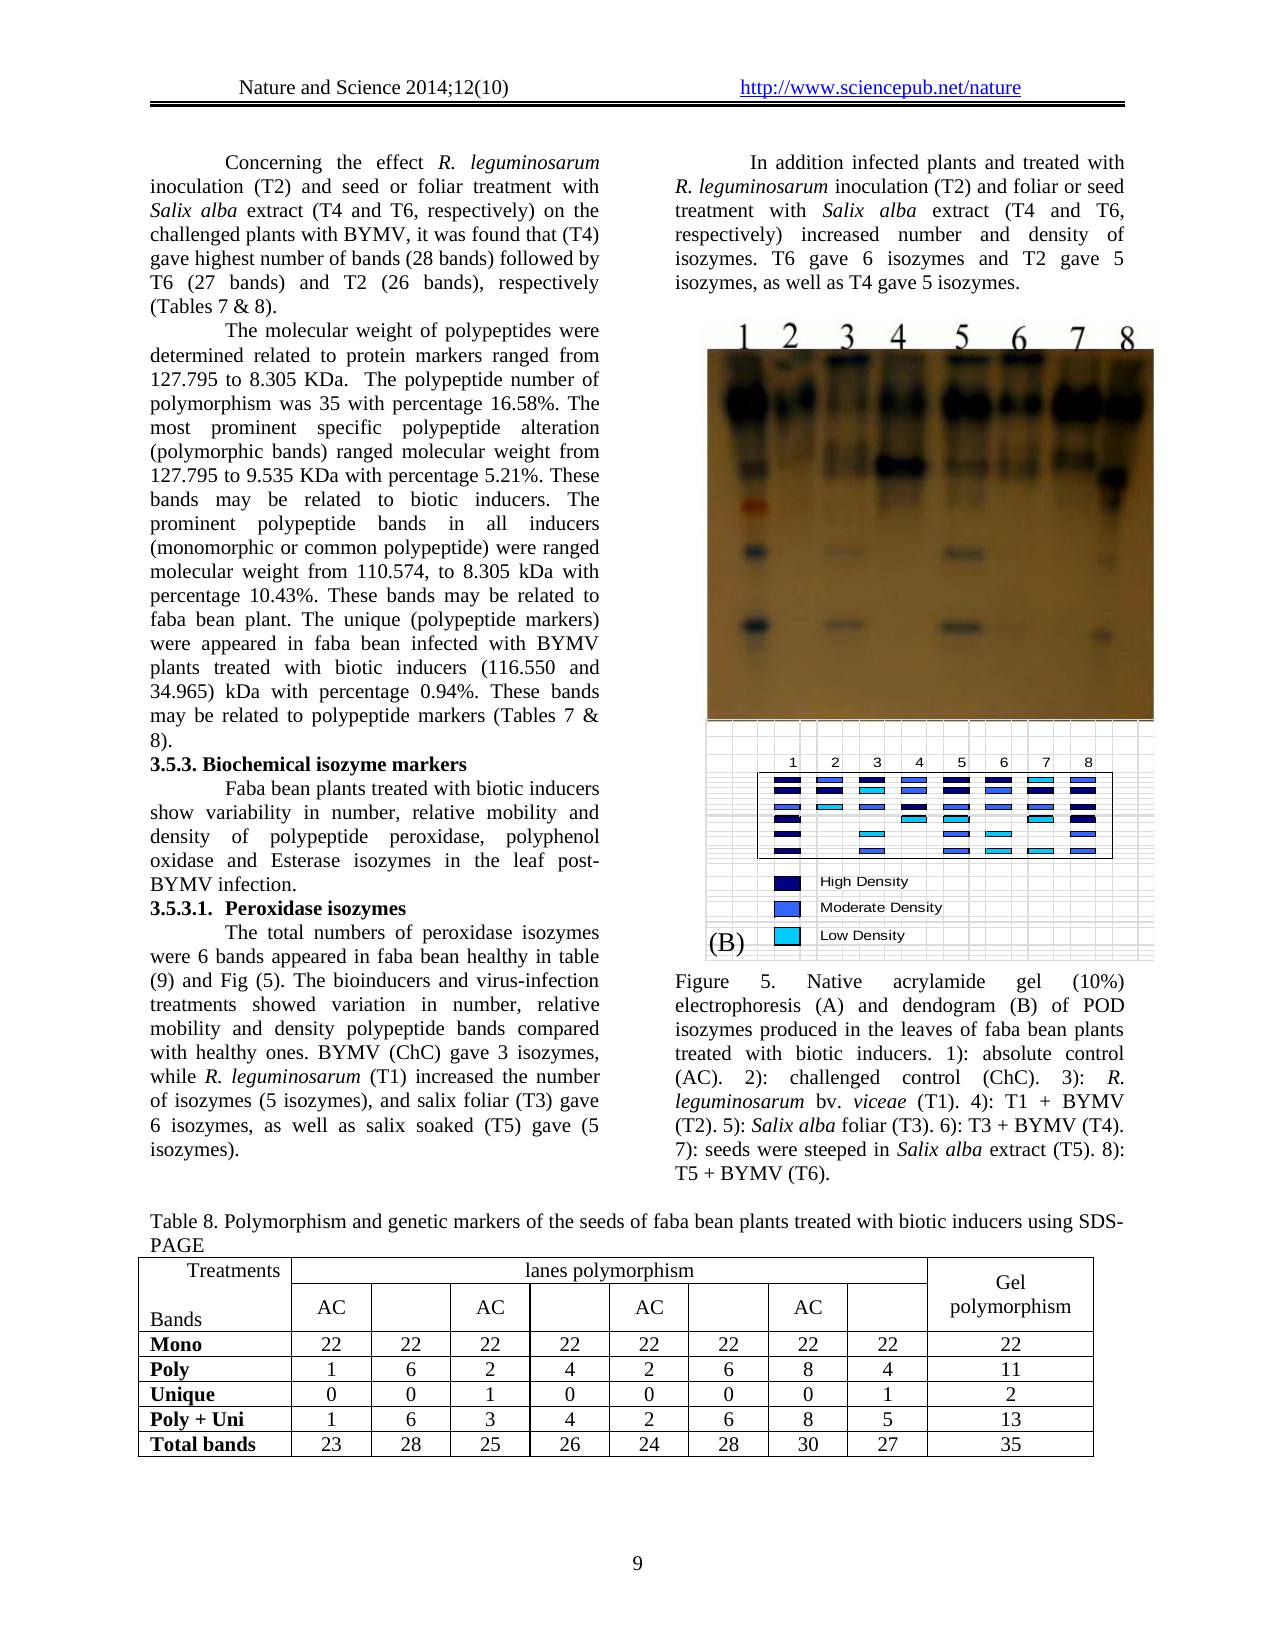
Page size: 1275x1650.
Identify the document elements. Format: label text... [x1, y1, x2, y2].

table_cell Poly [139, 1357, 291, 1381]
picture [758, 720, 774, 726]
picture [970, 720, 985, 726]
text Concerning the effect R. leguminosarum inoculation (T2) and seed or foliar treatment with Salix alba extract (T4 and T6, respectively) on the challenged plants with BYMV, it was found that (T4) gave highest number of bands (28 bands) followed by T6 (27 bands) and T2 (26 bands), respectively (Tables 7 & 8). [150, 150, 600, 318]
picture [1054, 720, 1070, 726]
table_cell Mono [139, 1332, 291, 1356]
text The total numbers of peroxidase isozymes were 6 bands appeared in faba bean healthy in table (9) and Fig (5). The bioinducers and virus-infection treatments showed variation in number, relative mobility and density polypeptide bands compared with healthy ones. BYMV (ChC) gave 3 isozymes, while R. leguminosarum (T1) increased the number of isozymes (5 isozymes), and salix foliar (T3) gave 6 isozymes, as well as salix soaked (T5) gave (5 isozymes). [150, 920, 600, 1161]
picture [902, 720, 926, 726]
picture [986, 720, 1011, 726]
picture [707, 720, 732, 726]
table_cell 27 [848, 1432, 927, 1456]
table_cell 4 [531, 1357, 609, 1381]
table_cell AC [610, 1284, 688, 1331]
table_cell 2 [610, 1357, 688, 1381]
picture [860, 720, 884, 726]
table_cell 13 [928, 1407, 1093, 1431]
table_cell 2 [928, 1382, 1093, 1406]
table_cell 3 [451, 1407, 529, 1431]
picture [701, 318, 1158, 726]
table_cell 6 [689, 1357, 768, 1381]
table_cell 5 [848, 1407, 927, 1431]
picture [1139, 720, 1154, 726]
picture [843, 720, 859, 726]
picture [927, 720, 943, 726]
table_cell 8 [769, 1357, 847, 1381]
table_cell [531, 1284, 609, 1331]
table_cell 2 [610, 1407, 688, 1431]
table_cell 2 [451, 1357, 529, 1381]
picture [733, 720, 757, 726]
table_cell 28 [372, 1432, 450, 1456]
table_cell 22 [292, 1332, 371, 1356]
table_cell 22 [689, 1332, 768, 1356]
table_cell 6 [372, 1357, 450, 1381]
table_cell 4 [531, 1407, 609, 1431]
table_cell 6 [689, 1407, 768, 1431]
table_cell 22 [451, 1332, 529, 1356]
table_cell 0 [372, 1382, 450, 1406]
table_cell 1 [451, 1382, 529, 1406]
picture [944, 720, 968, 726]
table_cell 23 [292, 1432, 371, 1456]
table_cell Poly + Uni [139, 1407, 291, 1431]
text 3.5.3. Biochemical isozyme markers [150, 752, 600, 776]
table_cell AC [769, 1284, 847, 1331]
picture [885, 720, 901, 726]
table_cell 30 [769, 1432, 847, 1456]
table_cell [689, 1284, 768, 1331]
picture [1029, 720, 1053, 726]
table_cell 4 [848, 1357, 927, 1381]
table_cell 22 [848, 1332, 927, 1356]
table_header lanes polymorphism [292, 1258, 927, 1282]
table_cell 24 [610, 1432, 688, 1456]
table_header Treatments Bands [139, 1258, 291, 1331]
table_cell 22 [928, 1332, 1093, 1356]
table_header Gel polymorphism [928, 1258, 1093, 1331]
text The molecular weight of polypeptides were determined related to protein markers ranged from 127.795 to 8.305 KDa. The polypeptide number of polymorphism was 35 with percentage 16.58%. The most prominent specific polypeptide alteration (polymorphic bands) ranged molecular weight from 127.795 to 9.535 KDa with percentage 5.21%. These bands may be related to biotic inducers. The prominent polypeptide bands in all inducers (monomorphic or common polypeptide) were ranged molecular weight from 110.574, to 8.305 kDa with percentage 10.43%. These bands may be related to faba bean plant. The unique (polypeptide markers) were appeared in faba bean infected with BYMV plants treated with biotic inducers (116.550 and 34.965) kDa with percentage 0.94%. These bands may be related to polypeptide markers (Tables 7 & 8). [150, 318, 600, 752]
table_cell 0 [769, 1382, 847, 1406]
table_cell 0 [610, 1382, 688, 1406]
text In addition infected plants and treated with R. leguminosarum inoculation (T2) and foliar or seed treatment with Salix alba extract (T4 and T6, respectively) increased number and density of isozymes. T6 gave 6 isozymes and T2 gave 5 isozymes, as well as T4 gave 5 isozymes. [675, 150, 1125, 294]
picture [1096, 720, 1112, 726]
table_cell [372, 1284, 450, 1331]
table_cell AC [451, 1284, 529, 1331]
picture [1012, 720, 1027, 726]
text Table 8. Polymorphism and genetic markers of the seeds of faba bean plants treated with biotic inducers using SDS-PAGE [150, 1209, 1125, 1257]
table_cell 6 [372, 1407, 450, 1431]
table_cell 22 [769, 1332, 847, 1356]
picture [1071, 720, 1095, 726]
table_cell 0 [689, 1382, 768, 1406]
picture [775, 720, 799, 726]
table_cell Total bands [139, 1432, 291, 1456]
table_cell 8 [769, 1407, 847, 1431]
table_cell AC [292, 1284, 371, 1331]
table_cell 28 [689, 1432, 768, 1456]
table_cell 25 [451, 1432, 529, 1456]
table_cell 22 [531, 1332, 609, 1356]
table_cell Unique [139, 1382, 291, 1406]
text Figure 5. Native acrylamide gel (10%) electrophoresis (A) and dendogram (B) of POD isozymes produced in the leaves of faba bean plants treated with biotic inducers. 1): absolute control (AC). 2): challenged control (ChC). 3): R. leguminosarum bv. viceae (T1). 4): T1 + BYMV (T2). 5): Salix alba foliar (T3). 6): T3 + BYMV (T4). 7): seeds were steeped in Salix alba extract (T5). 8): T5 + BYMV (T6). [675, 968, 1125, 1185]
table_cell 1 [292, 1407, 371, 1431]
table_cell 1 [848, 1382, 927, 1406]
table_cell [848, 1284, 927, 1331]
table_cell 26 [531, 1432, 609, 1456]
text Faba bean plants treated with biotic inducers show variability in number, relative mobility and density of polypeptide peroxidase, polyphenol oxidase and Esterase isozymes in the leaf post-BYMV infection. [150, 776, 600, 896]
table_cell 1 [292, 1357, 371, 1381]
picture [818, 720, 842, 726]
table_cell 22 [372, 1332, 450, 1356]
table_cell 22 [610, 1332, 688, 1356]
table_cell 35 [928, 1432, 1093, 1456]
table_cell 11 [928, 1357, 1093, 1381]
picture [801, 720, 816, 726]
table_cell 0 [292, 1382, 371, 1406]
picture [1113, 720, 1137, 726]
table_cell 0 [531, 1382, 609, 1406]
list Peroxidase isozymes [150, 896, 600, 920]
